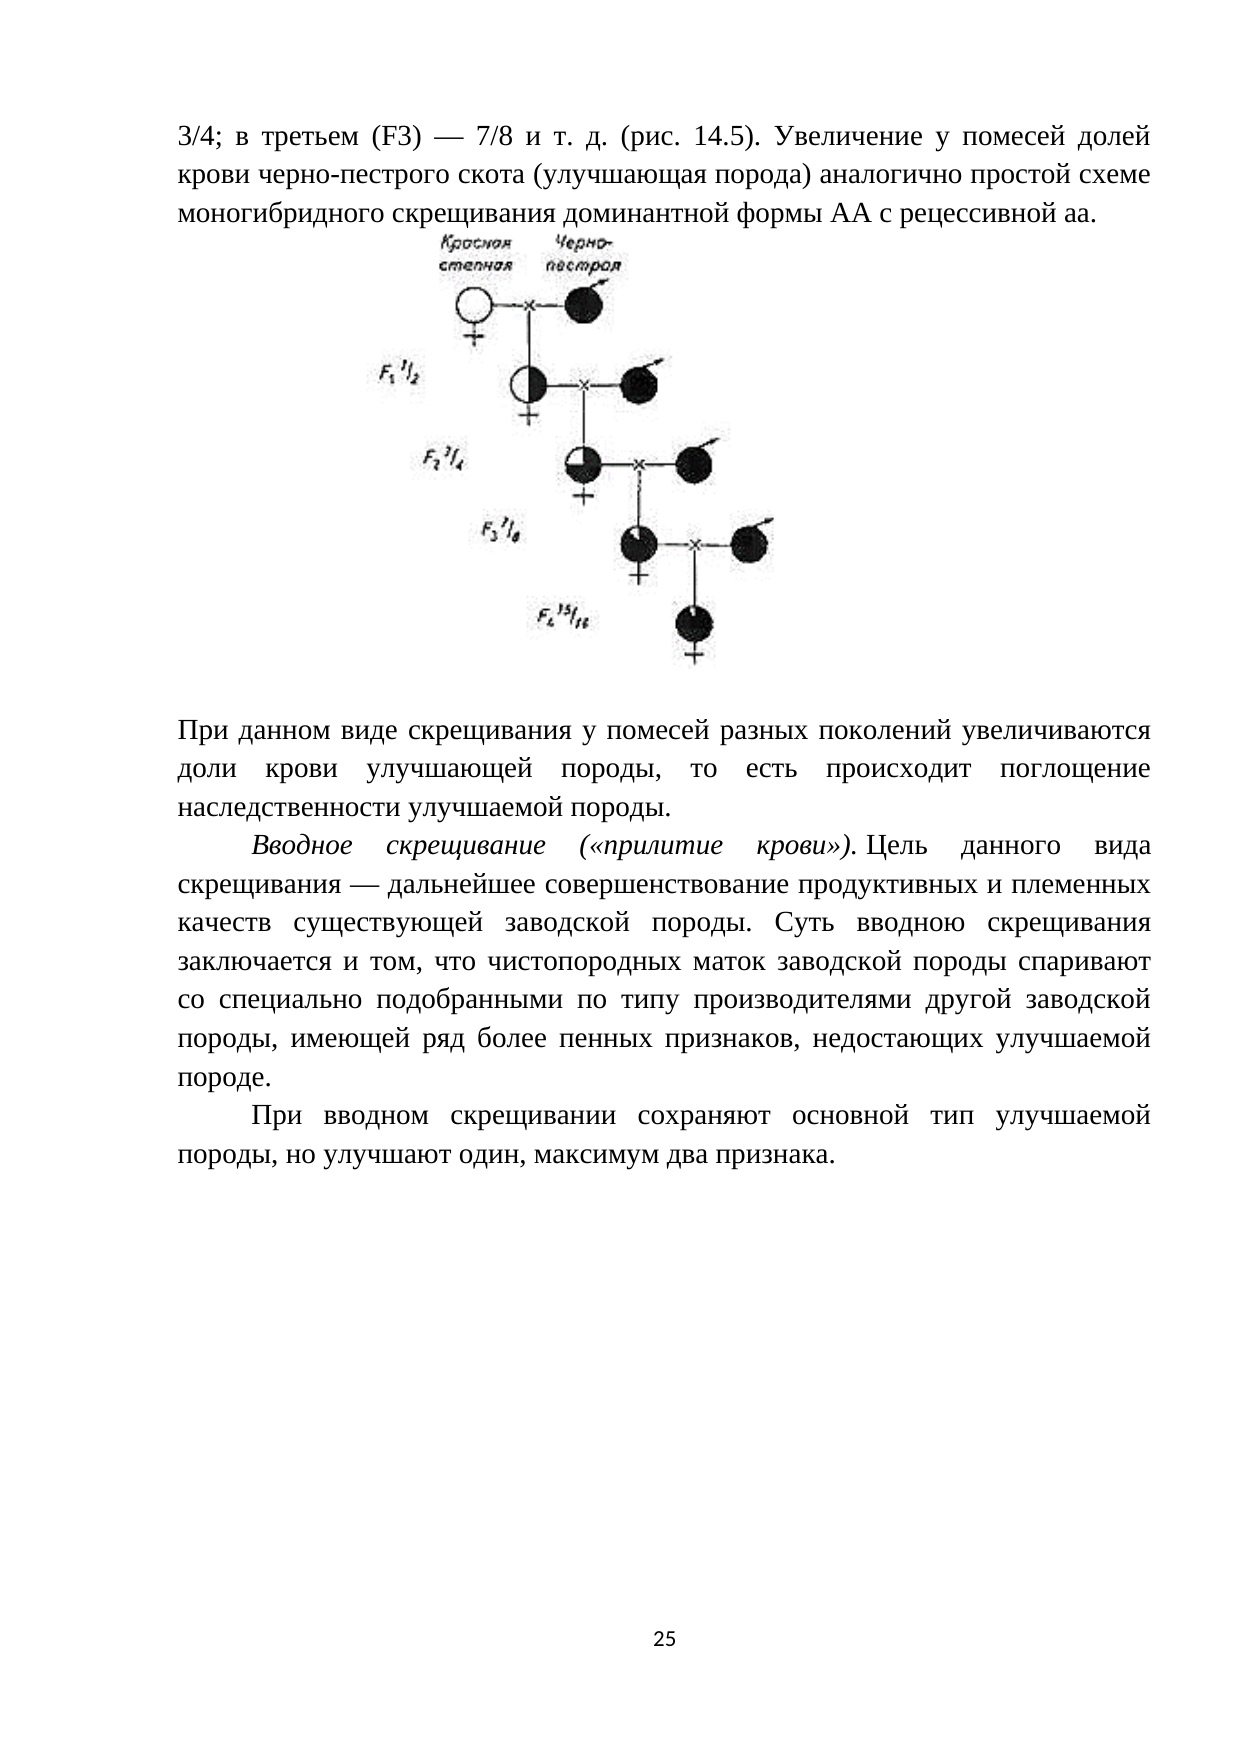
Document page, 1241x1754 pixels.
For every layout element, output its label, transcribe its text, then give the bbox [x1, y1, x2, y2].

text При данном виде скрещивания у помесей разных поколений увеличиваются доли крови улучшающей породы, то есть происходит поглощение наследственности улучшаемой породы. [177, 673, 1152, 822]
text При вводном скрещивании сохраняют основной тип улучшаемой породы, но улучшают один, максимум два признака. [177, 1097, 1152, 1169]
picture [251, 233, 794, 669]
text Вводное скрещивание («прилитие крови»). Цель данного вида скрещивания — дальнейшее совершенствование продуктивных и племенных качеств существующей заводской породы. Суть вводною скрещивания заключается и том, что чистопородных маток заводской породы спаривают со специально подобранными по типу производителями другой заводской породы, имеющей ряд более пенных признаков, недостающих улучшаемой породе. [177, 827, 1152, 1092]
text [177, 118, 1152, 229]
